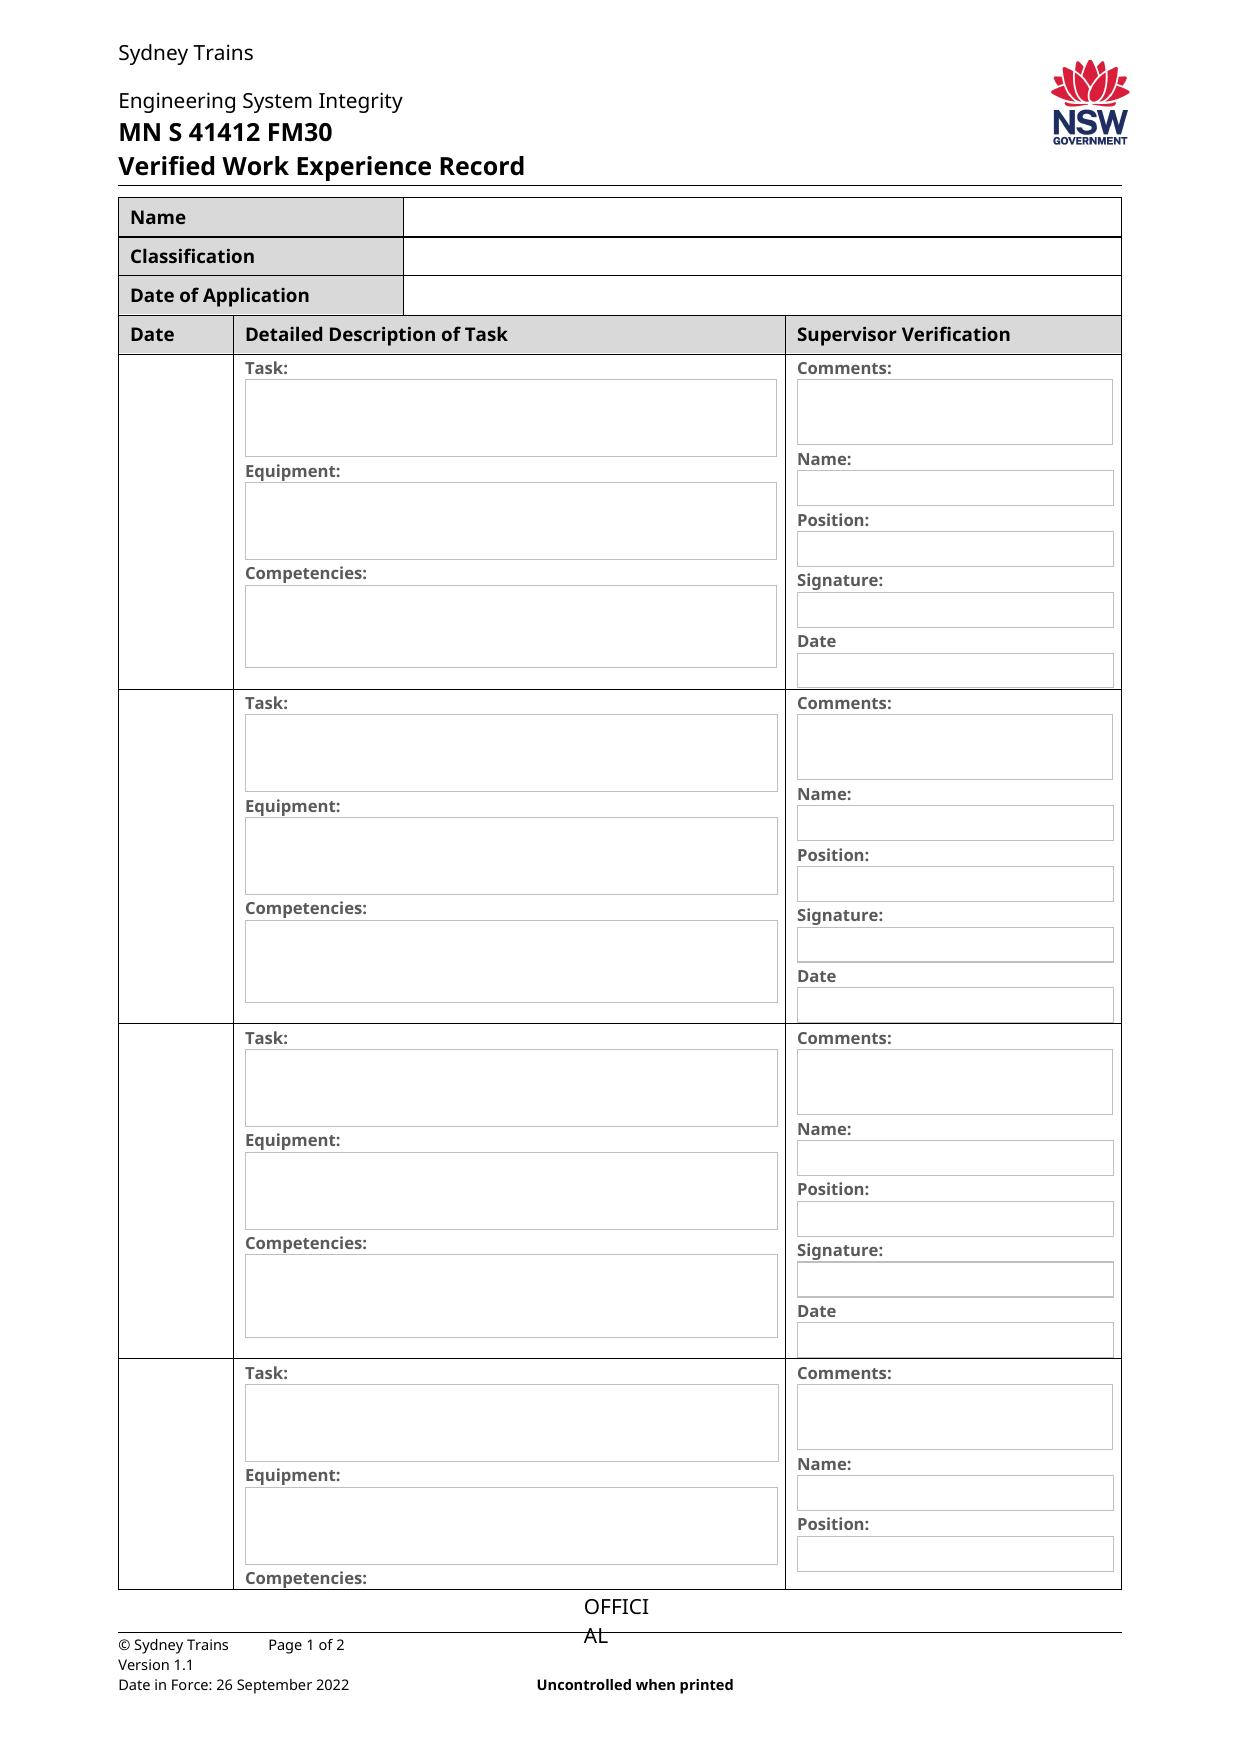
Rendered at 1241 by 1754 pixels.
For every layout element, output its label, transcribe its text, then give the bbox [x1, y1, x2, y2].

table_cell Task: Equipment: Competencies: [234, 355, 785, 688]
table_cell Date of Application [119, 276, 403, 314]
table_cell Date [119, 316, 233, 353]
table_cell [119, 690, 233, 1023]
table_cell Supervisor Verification [786, 316, 1121, 353]
table_cell [119, 355, 233, 688]
table_cell Comments: Name: Position: Signature: Date [786, 1359, 1121, 1589]
table_cell Task: Equipment: Competencies: [234, 1024, 785, 1358]
table_cell Comments: Name: Position: Signature: Date [786, 690, 1121, 1023]
table_cell Classification [119, 238, 403, 275]
table_cell Task: Equipment: Competencies: [234, 690, 785, 1023]
table_cell Comments: Name: Position: Signature: Date [786, 355, 1121, 688]
table_cell [404, 276, 1121, 314]
picture [1049, 59, 1130, 146]
table_header [404, 198, 1121, 236]
table_cell Detailed Description of Task [234, 316, 785, 353]
table_cell [404, 238, 1121, 275]
table_cell Task: Equipment: Competencies: [234, 1359, 785, 1589]
table_cell [119, 1359, 233, 1589]
table_header Name [119, 198, 403, 236]
table_cell [119, 1024, 233, 1358]
table_cell Comments: Name: Position: Signature: Date [786, 1024, 1121, 1358]
